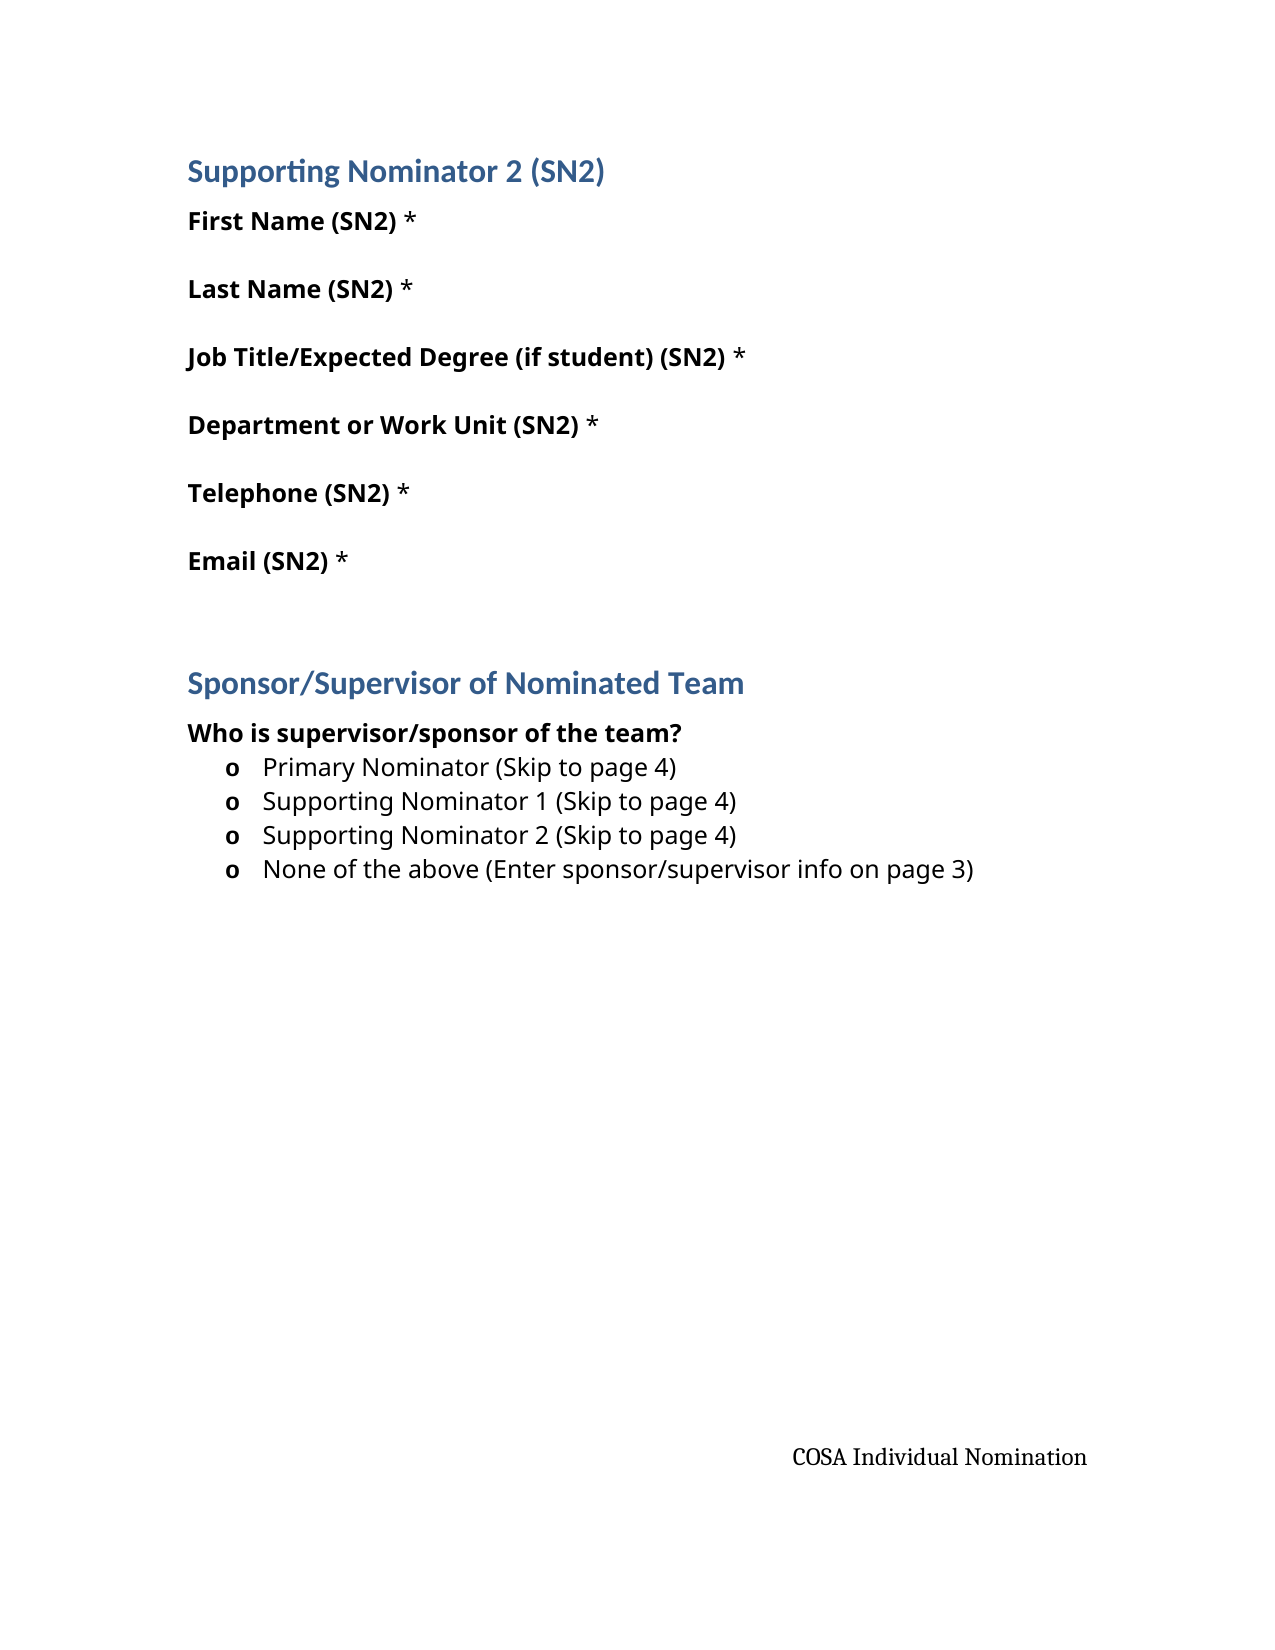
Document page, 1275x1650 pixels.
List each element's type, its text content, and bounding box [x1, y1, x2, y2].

list Primary Nominator (Skip to page 4) [225, 749, 1087, 783]
text Who is supervisor/sponsor of the team? [187, 715, 1087, 749]
text Email (SN2) * [187, 544, 1087, 578]
list Supporting Nominator 1 (Skip to page 4) [225, 783, 1087, 818]
text Department or Work Unit (SN2) * [187, 408, 1087, 442]
text Job Title/Expected Degree (if student) (SN2) * [187, 339, 1087, 373]
list None of the above (Enter sponsor/supervisor info on page 3) [225, 852, 1087, 886]
list Supporting Nominator 2 (Skip to page 4) [225, 818, 1087, 852]
text Last Name (SN2) * [187, 271, 1087, 305]
subtitle Sponsor/Supervisor of Nominated Team [187, 662, 1087, 703]
text First Name (SN2) * [187, 203, 1087, 237]
subtitle Supporting Nominator 2 (SN2) [187, 150, 1087, 191]
text Telephone (SN2) * [187, 476, 1087, 510]
